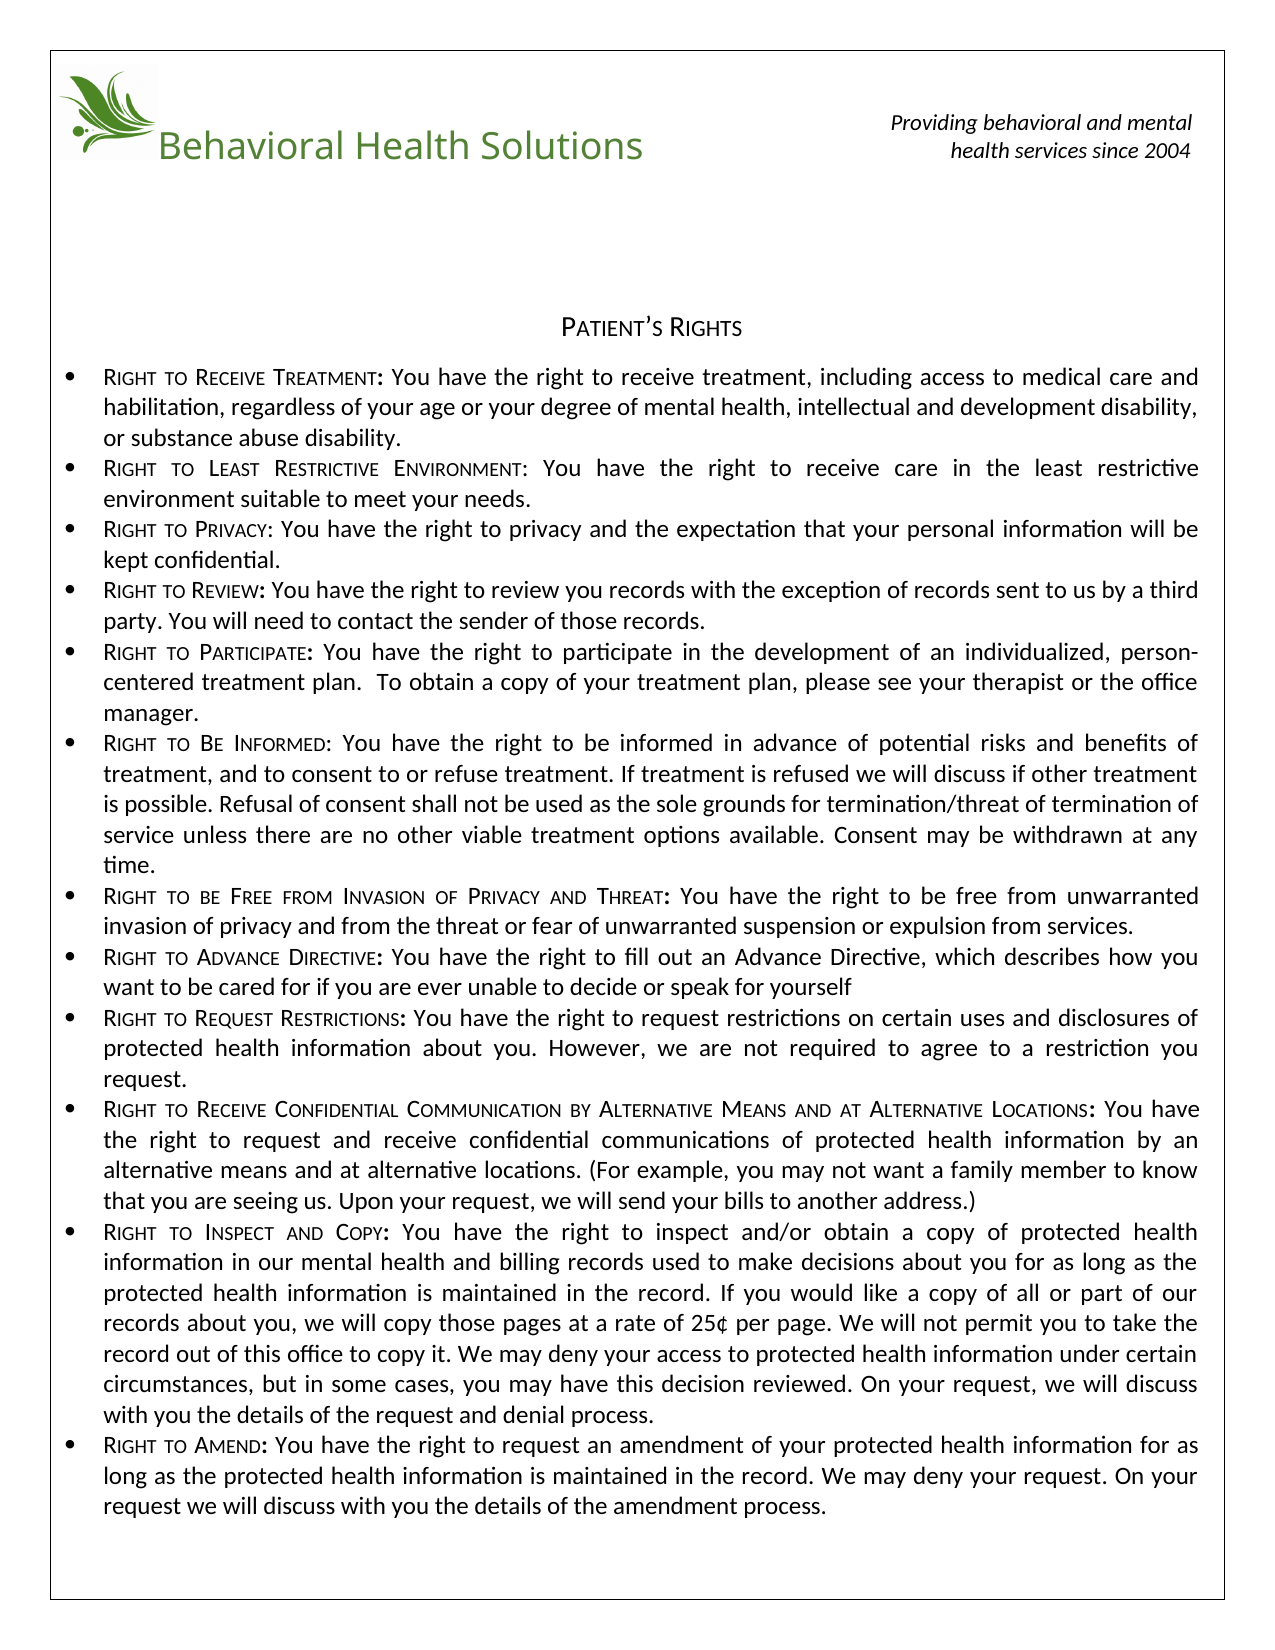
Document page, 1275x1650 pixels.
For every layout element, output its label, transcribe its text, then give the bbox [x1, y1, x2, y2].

list Right to Advance Directive: You have the right to fill out an Advance Directive, which describes how you want to be cared for if you are ever unable to decide or speak for yourself [66, 941, 1200, 1002]
list Right to Receive Treatment: You have the right to receive treatment, including access to medical care and habilitation, regardless of your age or your degree of mental health, intellectual and development disability, or substance abuse disability. [66, 361, 1200, 453]
list Right to Request Restrictions: You have the right to request restrictions on certain uses and disclosures of protected health information about you. However, we are not required to agree to a restriction you request. [66, 1002, 1200, 1093]
text Patient’s Rights [103, 308, 1200, 343]
list Right to Participate: You have the right to participate in the development of an individualized, person-centered treatment plan. To obtain a copy of your treatment plan, please see your therapist or the office manager. [66, 636, 1200, 727]
list Right to Be Informed: You have the right to be informed in advance of potential risks and benefits of treatment, and to consent to or refuse treatment. If treatment is refused we will discuss if other treatment is possible. Refusal of consent shall not be used as the sole grounds for termination/threat of termination of service unless there are no other viable treatment options available. Consent may be withdrawn at any time. [66, 727, 1200, 880]
list Right to Inspect and Copy: You have the right to inspect and/or obtain a copy of protected health information in our mental health and billing records used to make decisions about you for as long as the protected health information is maintained in the record. If you would like a copy of all or part of our records about you, we will copy those pages at a rate of 25¢ per page. We will not permit you to take the record out of this office to copy it. We may deny your access to protected health information under certain circumstances, but in some cases, you may have this decision reviewed. On your request, we will discuss with you the details of the request and denial process. [66, 1216, 1200, 1429]
list Right to Amend: You have the right to request an amendment of your protected health information for as long as the protected health information is maintained in the record. We may deny your request. On your request we will discuss with you the details of the amendment process. [66, 1429, 1200, 1521]
list Right to Review: You have the right to review you records with the exception of records sent to us by a third party. You will need to contact the sender of those records. [66, 575, 1200, 636]
list Right to Receive Confidential Communication by Alternative Means and at Alternative Locations: You have the right to request and receive confidential communications of protected health information by an alternative means and at alternative locations. (For example, you may not want a family member to know that you are seeing us. Upon your request, we will send your bills to another address.) [66, 1093, 1200, 1216]
list Right to Least Restrictive Environment: You have the right to receive care in the least restrictive environment suitable to meet your needs. [66, 453, 1200, 514]
list Right to be Free from Invasion of Privacy and Threat: You have the right to be free from unwarranted invasion of privacy and from the threat or fear of unwarranted suspension or expulsion from services. [66, 880, 1200, 941]
list Right to Privacy: You have the right to privacy and the expectation that your personal information will be kept confidential. [66, 514, 1200, 575]
